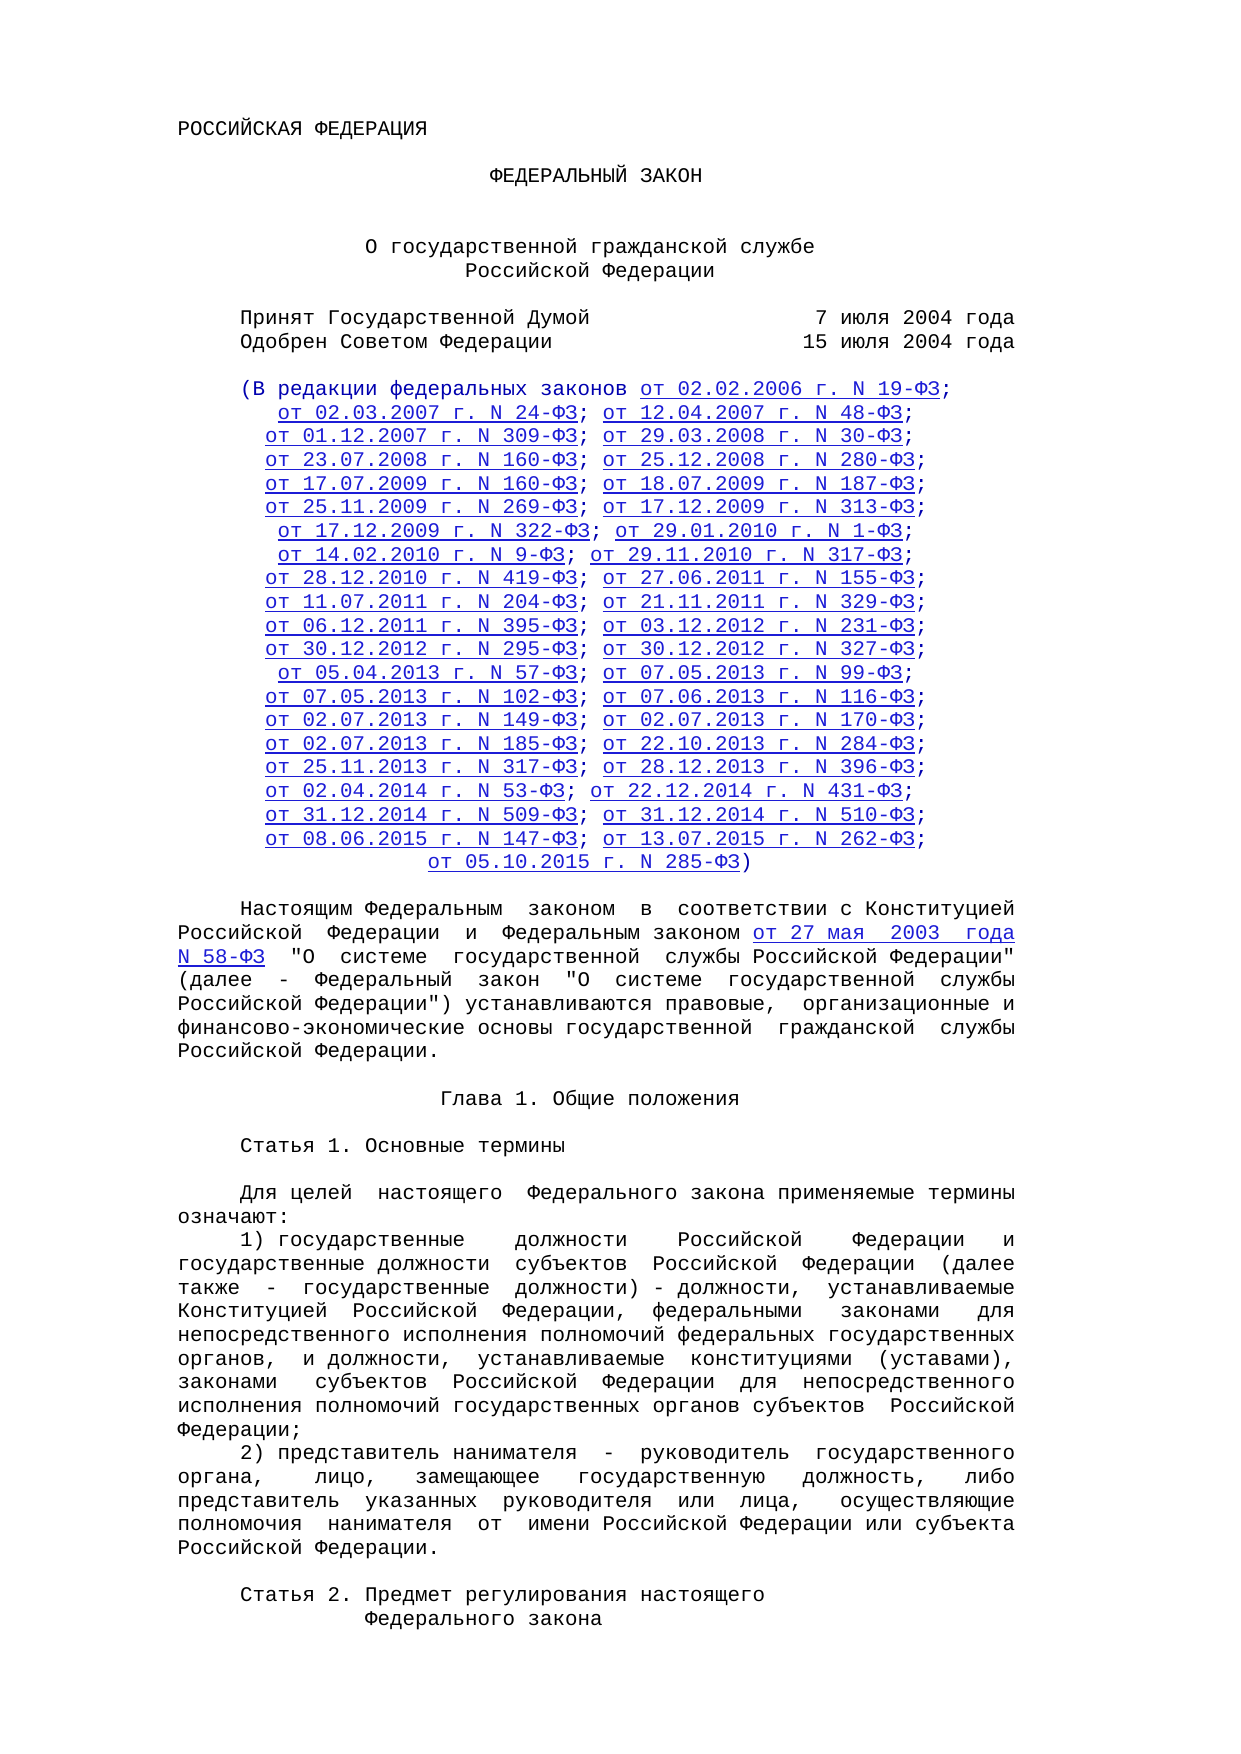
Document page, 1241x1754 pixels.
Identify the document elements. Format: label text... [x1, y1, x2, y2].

text Конституцией Российской Федерации, федеральными законами для [177, 1300, 1152, 1324]
text от 02.07.2013 г. N 149-ФЗ; от 02.07.2013 г. N 170-ФЗ; [177, 709, 1152, 733]
text от 25.11.2013 г. N 317-ФЗ; от 28.12.2013 г. N 396-ФЗ; [177, 757, 1152, 780]
text от 08.06.2015 г. N 147-ФЗ; от 13.07.2015 г. N 262-ФЗ; [177, 827, 1152, 851]
text означают: [177, 1206, 1152, 1229]
text Одобрен Советом Федерации 15 июля 2004 года [177, 331, 1152, 354]
text полномочия нанимателя от имени Российской Федерации или субъекта [177, 1513, 1152, 1537]
text органа, лицо, замещающее государственную должность, либо [177, 1466, 1152, 1489]
text РОССИЙСКАЯ ФЕДЕРАЦИЯ [177, 118, 1152, 142]
text ФЕДЕРАЛЬНЫЙ ЗАКОН [177, 165, 1152, 189]
text N 58-ФЗ "О системе государственной службы Российской Федерации" [177, 946, 1152, 969]
text от 07.05.2013 г. N 102-ФЗ; от 07.06.2013 г. N 116-ФЗ; [177, 686, 1152, 709]
text от 23.07.2008 г. N 160-ФЗ; от 25.12.2008 г. N 280-ФЗ; [177, 449, 1152, 473]
text представитель указанных руководителя или лица, осуществляющие [177, 1489, 1152, 1513]
text Статья 1. Основные термины [177, 1135, 1152, 1158]
text от 14.02.2010 г. N 9-ФЗ; от 29.11.2010 г. N 317-ФЗ; [177, 544, 1152, 567]
text от 05.10.2015 г. N 285-ФЗ) [177, 851, 1152, 875]
text Федерального закона [177, 1608, 1152, 1631]
text также - государственные должности) - должности, устанавливаемые [177, 1277, 1152, 1300]
text исполнения полномочий государственных органов субъектов Российской [177, 1395, 1152, 1419]
text Российской Федерации. [177, 1040, 1152, 1064]
text Принят Государственной Думой 7 июля 2004 года [177, 307, 1152, 331]
text от 01.12.2007 г. N 309-ФЗ; от 29.03.2008 г. N 30-ФЗ; [177, 426, 1152, 449]
text Для целей настоящего Федерального закона применяемые термины [177, 1182, 1152, 1206]
text финансово-экономические основы государственной гражданской службы [177, 1017, 1152, 1040]
text 2) представитель нанимателя - руководитель государственного [177, 1442, 1152, 1466]
text государственные должности субъектов Российской Федерации (далее [177, 1253, 1152, 1277]
text от 31.12.2014 г. N 509-ФЗ; от 31.12.2014 г. N 510-ФЗ; [177, 804, 1152, 827]
text Российской Федерации. [177, 1537, 1152, 1561]
text от 02.03.2007 г. N 24-ФЗ; от 12.04.2007 г. N 48-ФЗ; [177, 402, 1152, 426]
text от 25.11.2009 г. N 269-ФЗ; от 17.12.2009 г. N 313-ФЗ; [177, 496, 1152, 520]
text от 30.12.2012 г. N 295-ФЗ; от 30.12.2012 г. N 327-ФЗ; [177, 638, 1152, 662]
text от 17.12.2009 г. N 322-ФЗ; от 29.01.2010 г. N 1-ФЗ; [177, 520, 1152, 544]
text (В редакции федеральных законов от 02.02.2006 г. N 19-ФЗ; [177, 378, 1152, 402]
text органов, и должности, устанавливаемые конституциями (уставами), [177, 1348, 1152, 1371]
text О государственной гражданской службе [177, 236, 1152, 260]
text Статья 2. Предмет регулирования настоящего [177, 1584, 1152, 1608]
text 1) государственные должности Российской Федерации и [177, 1229, 1152, 1253]
text от 02.07.2013 г. N 185-ФЗ; от 22.10.2013 г. N 284-ФЗ; [177, 733, 1152, 757]
text законами субъектов Российской Федерации для непосредственного [177, 1371, 1152, 1395]
text от 05.04.2013 г. N 57-ФЗ; от 07.05.2013 г. N 99-ФЗ; [177, 662, 1152, 686]
text Российской Федерации и Федеральным законом от 27 мая 2003 года [177, 922, 1152, 946]
text Российской Федерации [177, 260, 1152, 284]
text Российской Федерации") устанавливаются правовые, организационные и [177, 993, 1152, 1017]
text Настоящим Федеральным законом в соответствии с Конституцией [177, 898, 1152, 922]
text непосредственного исполнения полномочий федеральных государственных [177, 1324, 1152, 1348]
text Глава 1. Общие положения [177, 1088, 1152, 1111]
text от 02.04.2014 г. N 53-ФЗ; от 22.12.2014 г. N 431-ФЗ; [177, 780, 1152, 804]
text от 28.12.2010 г. N 419-ФЗ; от 27.06.2011 г. N 155-ФЗ; [177, 567, 1152, 591]
text от 11.07.2011 г. N 204-ФЗ; от 21.11.2011 г. N 329-ФЗ; [177, 591, 1152, 615]
text Федерации; [177, 1419, 1152, 1442]
text (далее - Федеральный закон "О системе государственной службы [177, 969, 1152, 993]
text от 06.12.2011 г. N 395-ФЗ; от 03.12.2012 г. N 231-ФЗ; [177, 615, 1152, 638]
text от 17.07.2009 г. N 160-ФЗ; от 18.07.2009 г. N 187-ФЗ; [177, 473, 1152, 496]
